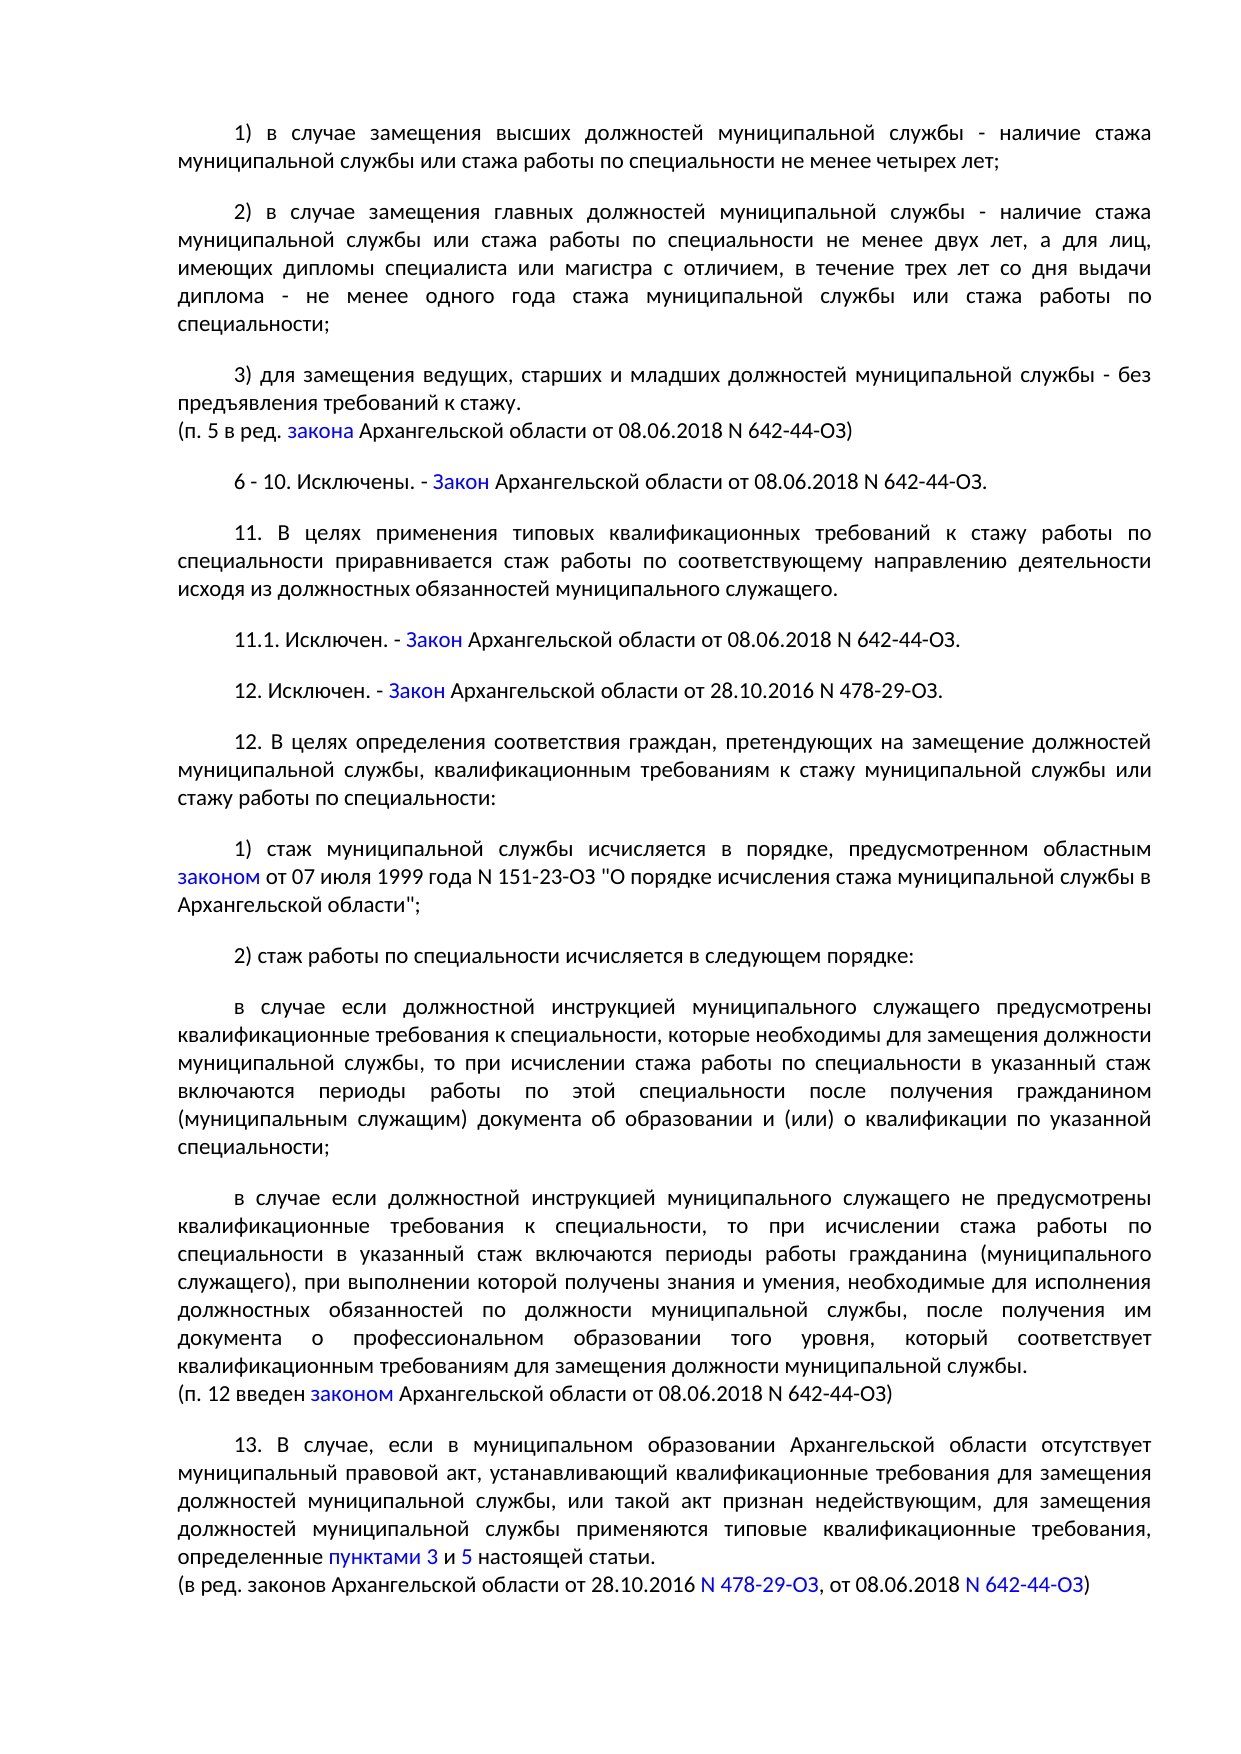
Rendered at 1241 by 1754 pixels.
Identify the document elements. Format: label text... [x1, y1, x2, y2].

text 1) стаж муниципальной службы исчисляется в порядке, предусмотренном областным законом от 07 июля 1999 года N 151-23-ОЗ "О порядке исчисления стажа муниципальной службы в Архангельской области"; [177, 834, 1152, 918]
text 12. В целях определения соответствия граждан, претендующих на замещение должностей муниципальной службы, квалификационным требованиям к стажу муниципальной службы или стажу работы по специальности: [177, 727, 1152, 811]
text (в ред. законов Архангельской области от 28.10.2016 N 478-29-ОЗ, от 08.06.2018 N 642-44-ОЗ) [177, 1570, 1152, 1598]
text 13. В случае, если в муниципальном образовании Архангельской области отсутствует муниципальный правовой акт, устанавливающий квалификационные требования для замещения должностей муниципальной службы, или такой акт признан недействующим, для замещения должностей муниципальной службы применяются типовые квалификационные требования, определенные пунктами 3 и 5 настоящей статьи. [177, 1430, 1152, 1570]
text 1) в случае замещения высших должностей муниципальной службы - наличие стажа муниципальной службы или стажа работы по специальности не менее четырех лет; [177, 118, 1152, 174]
text в случае если должностной инструкцией муниципального служащего предусмотрены квалификационные требования к специальности, которые необходимы для замещения должности муниципальной службы, то при исчислении стажа работы по специальности в указанный стаж включаются периоды работы по этой специальности после получения гражданином (муниципальным служащим) документа об образовании и (или) о квалификации по указанной специальности; [177, 992, 1152, 1160]
text 12. Исключен. - Закон Архангельской области от 28.10.2016 N 478-29-ОЗ. [177, 676, 1152, 704]
text 2) в случае замещения главных должностей муниципальной службы - наличие стажа муниципальной службы или стажа работы по специальности не менее двух лет, а для лиц, имеющих дипломы специалиста или магистра с отличием, в течение трех лет со дня выдачи диплома - не менее одного года стажа муниципальной службы или стажа работы по специальности; [177, 197, 1152, 337]
text (п. 5 в ред. закона Архангельской области от 08.06.2018 N 642-44-ОЗ) [177, 416, 1152, 444]
text 11.1. Исключен. - Закон Архангельской области от 08.06.2018 N 642-44-ОЗ. [177, 625, 1152, 653]
text 6 - 10. Исключены. - Закон Архангельской области от 08.06.2018 N 642-44-ОЗ. [177, 467, 1152, 495]
text в случае если должностной инструкцией муниципального служащего не предусмотрены квалификационные требования к специальности, то при исчислении стажа работы по специальности в указанный стаж включаются периоды работы гражданина (муниципального служащего), при выполнении которой получены знания и умения, необходимые для исполнения должностных обязанностей по должности муниципальной службы, после получения им документа о профессиональном образовании того уровня, который соответствует квалификационным требованиям для замещения должности муниципальной службы. [177, 1183, 1152, 1379]
text 11. В целях применения типовых квалификационных требований к стажу работы по специальности приравнивается стаж работы по соответствующему направлению деятельности исходя из должностных обязанностей муниципального служащего. [177, 518, 1152, 602]
text 2) стаж работы по специальности исчисляется в следующем порядке: [177, 941, 1152, 969]
text 3) для замещения ведущих, старших и младших должностей муниципальной службы - без предъявления требований к стажу. [177, 360, 1152, 416]
text (п. 12 введен законом Архангельской области от 08.06.2018 N 642-44-ОЗ) [177, 1379, 1152, 1407]
